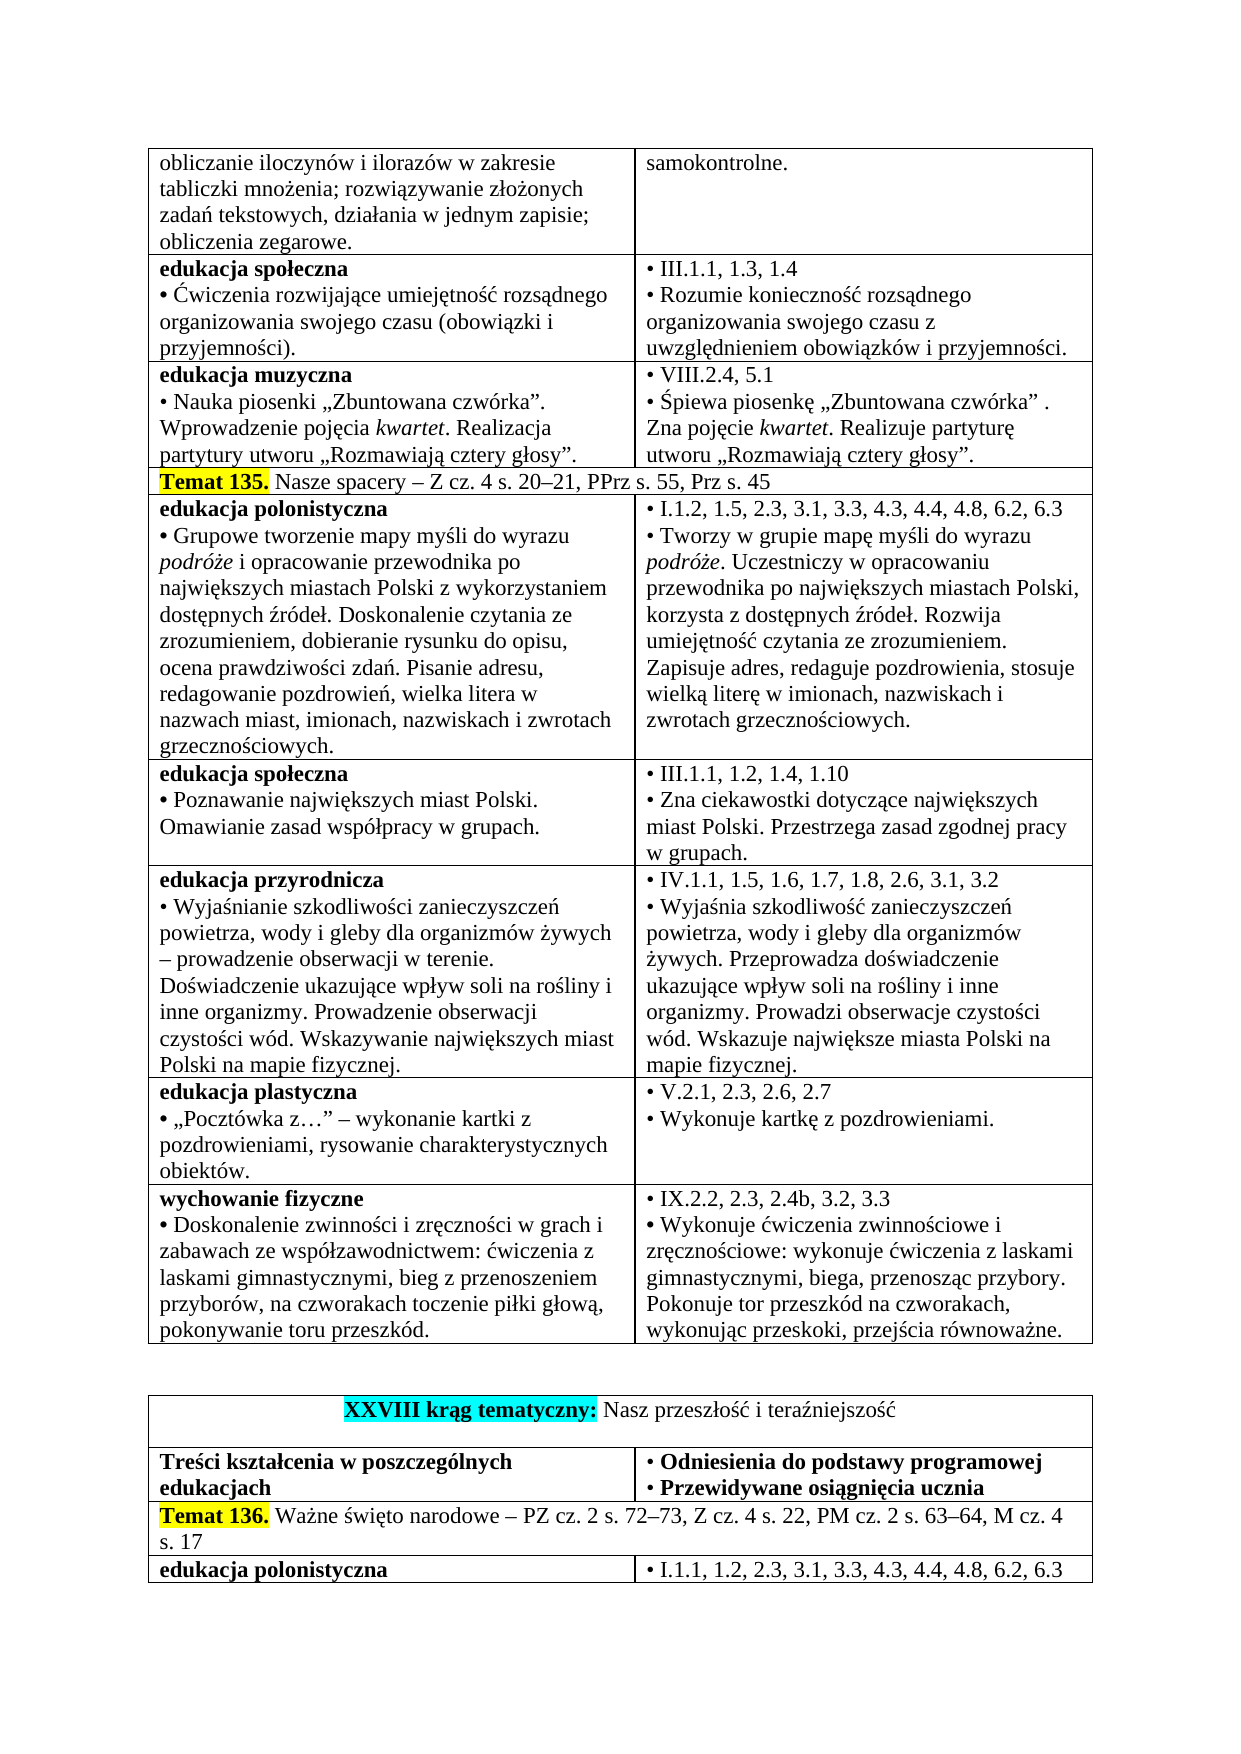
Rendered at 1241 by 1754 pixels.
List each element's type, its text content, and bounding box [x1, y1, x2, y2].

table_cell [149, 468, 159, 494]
table_cell • V.2.1, 2.3, 2.6, 2.7 • Wykonuje kartkę z pozdrowieniami. [636, 1078, 1092, 1184]
table_cell • VIII.2.4, 5.1 • Śpiewa piosenkę „Zbuntowana czwórka” . Zna pojęcie kwartet. Realizuje partyturę utworu „Rozmawiają cztery głosy”. [636, 362, 1092, 467]
table_cell • IX.2.2, 2.3, 2.4b, 3.2, 3.3 • Wykonuje ćwiczenia zwinnościowe i zręcznościowe: wykonuje ćwiczenia z laskami gimnastycznymi, biega, przenosząc przybory. Pokonuje tor przeszkód na czworakach, wykonując przeskoki, przejścia równoważne. [636, 1185, 1092, 1343]
table_cell • III.1.1, 1.2, 1.4, 1.10 • Zna ciekawostki dotyczące największych miast Polski. Przestrzega zasad zgodnej pracy w grupach. [636, 760, 1092, 865]
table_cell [636, 149, 1092, 254]
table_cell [149, 149, 634, 254]
table_cell wychowanie fizyczne • Doskonalenie zwinności i zręczności w grach i zabawach ze współzawodnictwem: ćwiczenia z laskami gimnastycznymi, bieg z przenoszeniem przyborów, na czworakach toczenie piłki głową, pokonywanie toru przeszkód. [149, 1185, 634, 1343]
table_cell edukacja społeczna • Ćwiczenia rozwijające umiejętność rozsądnego organizowania swojego czasu (obowiązki i przyjemności). [149, 255, 634, 361]
table_cell • III.1.1, 1.3, 1.4 • Rozumie konieczność rozsądnego organizowania swojego czasu z uwzględnieniem obowiązków i przyjemności. [636, 255, 1092, 361]
table_cell • I.1.2, 1.5, 2.3, 3.1, 3.3, 4.3, 4.4, 4.8, 6.2, 6.3 • Tworzy w grupie mapę myśli do wyrazu podróże. Uczestniczy w opracowaniu przewodnika po największych miastach Polski, korzysta z dostępnych źródeł. Rozwija umiejętność czytania ze zrozumieniem. Zapisuje adres, redaguje pozdrowienia, stosuje wielką literę w imionach, nazwiskach i zwrotach grzecznościowych. [636, 495, 1092, 759]
table_cell Temat 136. Ważne święto narodowe – PZ cz. 2 s. 72–73, Z cz. 4 s. 22, PM cz. 2 s. 63–64, M cz. 4 s. 17 [149, 1502, 1092, 1554]
table_cell Treści kształcenia w poszczególnych edukacjach [149, 1448, 634, 1501]
table_cell edukacja polonistyczna • Grupowe tworzenie mapy myśli do wyrazu podróże i opracowanie przewodnika po największych miastach Polski z wykorzystaniem dostępnych źródeł. Doskonalenie czytania ze zrozumieniem, dobieranie rysunku do opisu, ocena prawdziwości zdań. Pisanie adresu, redagowanie pozdrowień, wielka litera w nazwach miast, imionach, nazwiskach i zwrotach grzecznościowych. [149, 495, 634, 759]
table_cell • IV.1.1, 1.5, 1.6, 1.7, 1.8, 2.6, 3.1, 3.2 • Wyjaśnia szkodliwość zanieczyszczeń powietrza, wody i gleby dla organizmów żywych. Przeprowadza doświadczenie ukazujące wpływ soli na rośliny i inne organizmy. Prowadzi obserwacje czystości wód. Wskazuje największe miasta Polski na mapie fizycznej. [636, 866, 1092, 1077]
table_cell Temat 135. Nasze spacery – Z cz. 4 s. 20–21, PPrz s. 55, Prz s. 45 [429, 468, 1092, 494]
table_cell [636, 1556, 1092, 1582]
table_cell edukacja przyrodnicza • Wyjaśnianie szkodliwości zanieczyszczeń powietrza, wody i gleby dla organizmów żywych – prowadzenie obserwacji w terenie. Doświadczenie ukazujące wpływ soli na rośliny i inne organizmy. Prowadzenie obserwacji czystości wód. Wskazywanie największych miast Polski na mapie fizycznej. [149, 866, 634, 1077]
table_cell edukacja muzyczna • Nauka piosenki „Zbuntowana czwórka”. Wprowadzenie pojęcia kwartet. Realizacja partytury utworu „Rozmawiają cztery głosy”. [149, 362, 634, 467]
table_cell edukacja plastyczna • „Pocztówka z…” – wykonanie kartki z pozdrowieniami, rysowanie charakterystycznych obiektów. [149, 1078, 634, 1184]
table_header XXVIII krąg tematyczny: Nasz przeszłość i teraźniejszość [149, 1396, 1092, 1447]
table_cell edukacja społeczna • Poznawanie największych miast Polski. Omawianie zasad współpracy w grupach. [149, 760, 634, 865]
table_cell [149, 1556, 634, 1582]
table_cell • Odniesienia do podstawy programowej • Przewidywane osiągnięcia ucznia [636, 1448, 1092, 1501]
